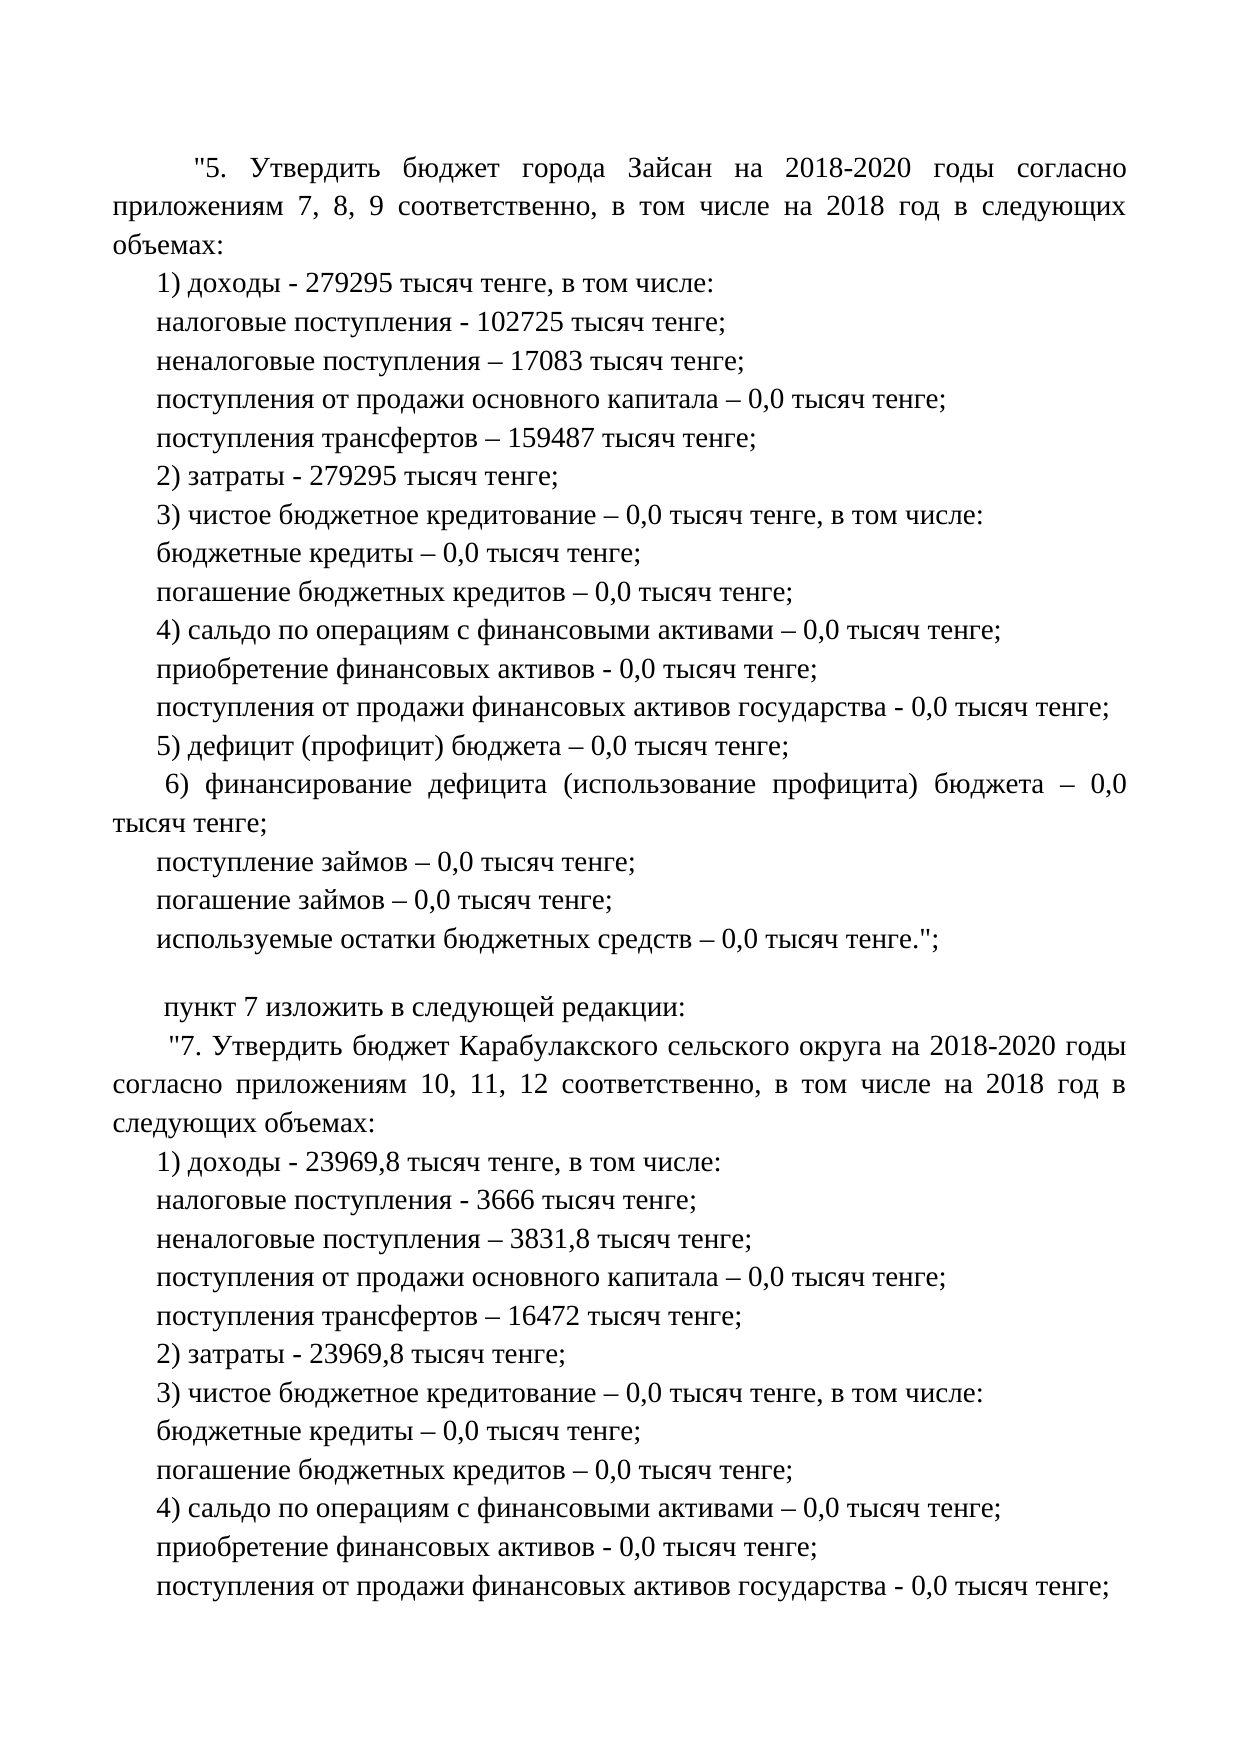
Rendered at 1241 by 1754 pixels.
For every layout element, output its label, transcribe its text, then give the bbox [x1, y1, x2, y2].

text поступления от продажи основного капитала – 0,0 тысяч тенге; [112, 381, 1128, 415]
text поступление займов – 0,0 тысяч тенге; [112, 844, 1128, 877]
text 1) доходы - 23969,8 тысяч тенге, в том числе: [112, 1144, 1128, 1177]
text погашение займов – 0,0 тысяч тенге; [112, 882, 1128, 916]
text 4) сальдо по операциям с финансовыми активами – 0,0 тысяч тенге; [112, 612, 1128, 646]
text приобретение финансовых активов - 0,0 тысяч тенге; [112, 1529, 1128, 1563]
text 2) затраты - 279295 тысяч тенге; [112, 458, 1128, 492]
text погашение бюджетных кредитов – 0,0 тысяч тенге; [112, 574, 1128, 607]
text поступления от продажи основного капитала – 0,0 тысяч тенге; [112, 1259, 1128, 1293]
text бюджетные кредиты – 0,0 тысяч тенге; [112, 535, 1128, 569]
text "7. Утвердить бюджет Карабулакского сельского округа на 2018-2020 годы согласно приложениям 10, 11, 12 соответственно, в том числе на 2018 год в следующих объемах: [112, 1028, 1128, 1139]
text неналоговые поступления – 17083 тысяч тенге; [112, 343, 1128, 376]
text поступления от продажи финансовых активов государства - 0,0 тысяч тенге; [112, 689, 1128, 723]
text 5) дефицит (профицит) бюджета – 0,0 тысяч тенге; [112, 728, 1128, 762]
text налоговые поступления - 3666 тысяч тенге; [112, 1182, 1128, 1216]
text используемые остатки бюджетных средств – 0,0 тысяч тенге."; [112, 921, 1128, 954]
text погашение бюджетных кредитов – 0,0 тысяч тенге; [112, 1452, 1128, 1486]
text поступления трансфертов – 159487 тысяч тенге; [112, 420, 1128, 453]
text поступления трансфертов – 16472 тысяч тенге; [112, 1298, 1128, 1331]
text 3) чистое бюджетное кредитование – 0,0 тысяч тенге, в том числе: [112, 497, 1128, 530]
text приобретение финансовых активов - 0,0 тысяч тенге; [112, 651, 1128, 684]
text 3) чистое бюджетное кредитование – 0,0 тысяч тенге, в том числе: [112, 1375, 1128, 1408]
text неналоговые поступления – 3831,8 тысяч тенге; [112, 1221, 1128, 1254]
text налоговые поступления - 102725 тысяч тенге; [112, 304, 1128, 338]
text "5. Утвердить бюджет города Зайсан на 2018-2020 годы согласно приложениям 7, 8, 9 соответственно, в том числе на 2018 год в следующих объемах: [112, 150, 1128, 261]
text бюджетные кредиты – 0,0 тысяч тенге; [112, 1413, 1128, 1447]
text 1) доходы - 279295 тысяч тенге, в том числе: [112, 266, 1128, 299]
text пункт 7 изложить в следующей редакции: [112, 989, 1128, 1023]
text 4) сальдо по операциям с финансовыми активами – 0,0 тысяч тенге; [112, 1491, 1128, 1524]
text 2) затраты - 23969,8 тысяч тенге; [112, 1336, 1128, 1370]
text 6) финансирование дефицита (использование профицита) бюджета – 0,0 тысяч тенге; [112, 767, 1128, 839]
text поступления от продажи финансовых активов государства - 0,0 тысяч тенге; [112, 1568, 1128, 1601]
